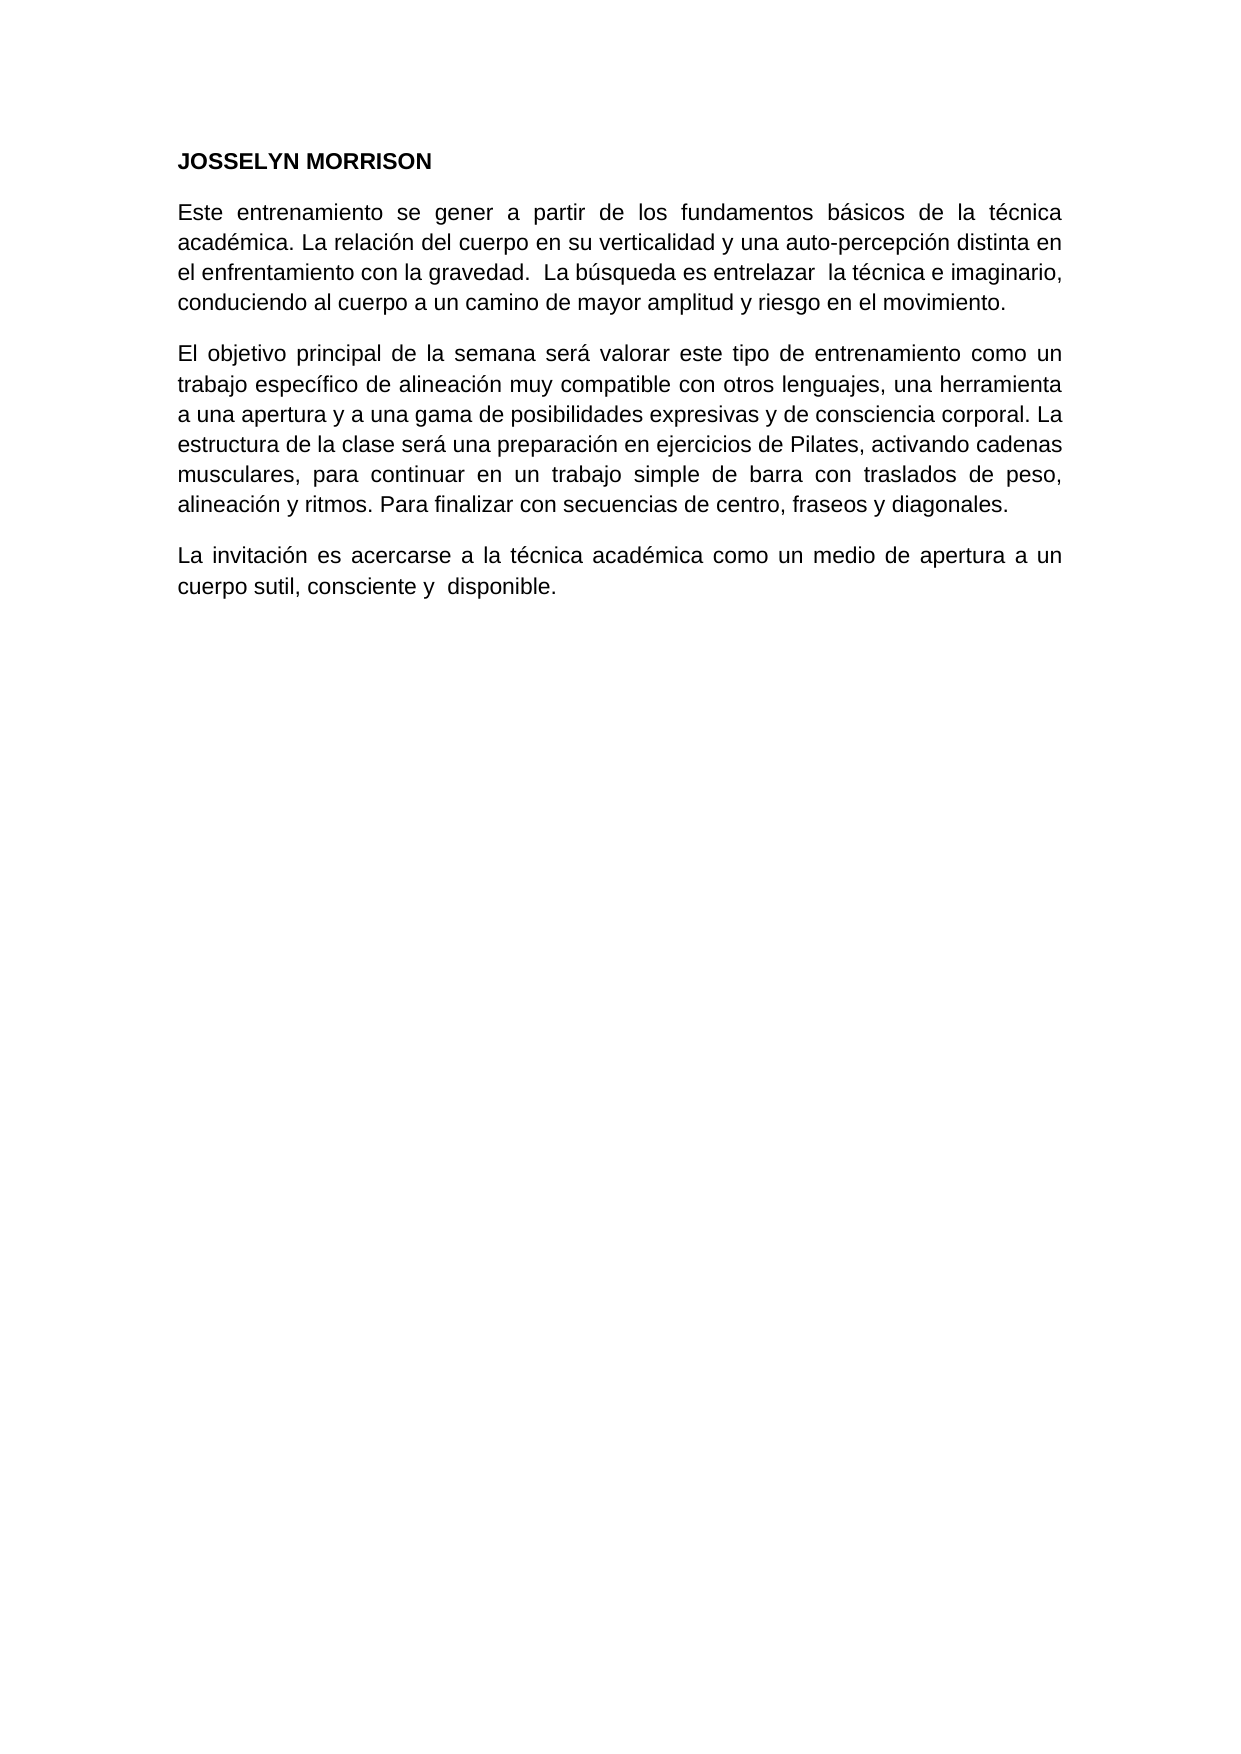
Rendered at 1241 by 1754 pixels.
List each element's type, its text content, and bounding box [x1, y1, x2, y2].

text La invitación es acercarse a la técnica académica como un medio de apertura a un cuerpo sutil, consciente y disponible. [177, 542, 1063, 599]
text JOSSELYN MORRISON [177, 148, 1063, 174]
text Este entrenamiento se gener a partir de los fundamentos básicos de la técnica académica. La relación del cuerpo en su verticalidad y una auto-percepción distinta en el enfrentamiento con la gravedad. La búsqueda es entrelazar la técnica e imaginario, conduciendo al cuerpo a un camino de mayor amplitud y riesgo en el movimiento. [177, 199, 1063, 316]
text El objetivo principal de la semana será valorar este tipo de entrenamiento como un trabajo específico de alineación muy compatible con otros lenguajes, una herramienta a una apertura y a una gama de posibilidades expresivas y de consciencia corporal. La estructura de la clase será una preparación en ejercicios de Pilates, activando cadenas musculares, para continuar en un trabajo simple de barra con traslados de peso, alineación y ritmos. Para finalizar con secuencias de centro, fraseos y diagonales. [177, 340, 1063, 518]
